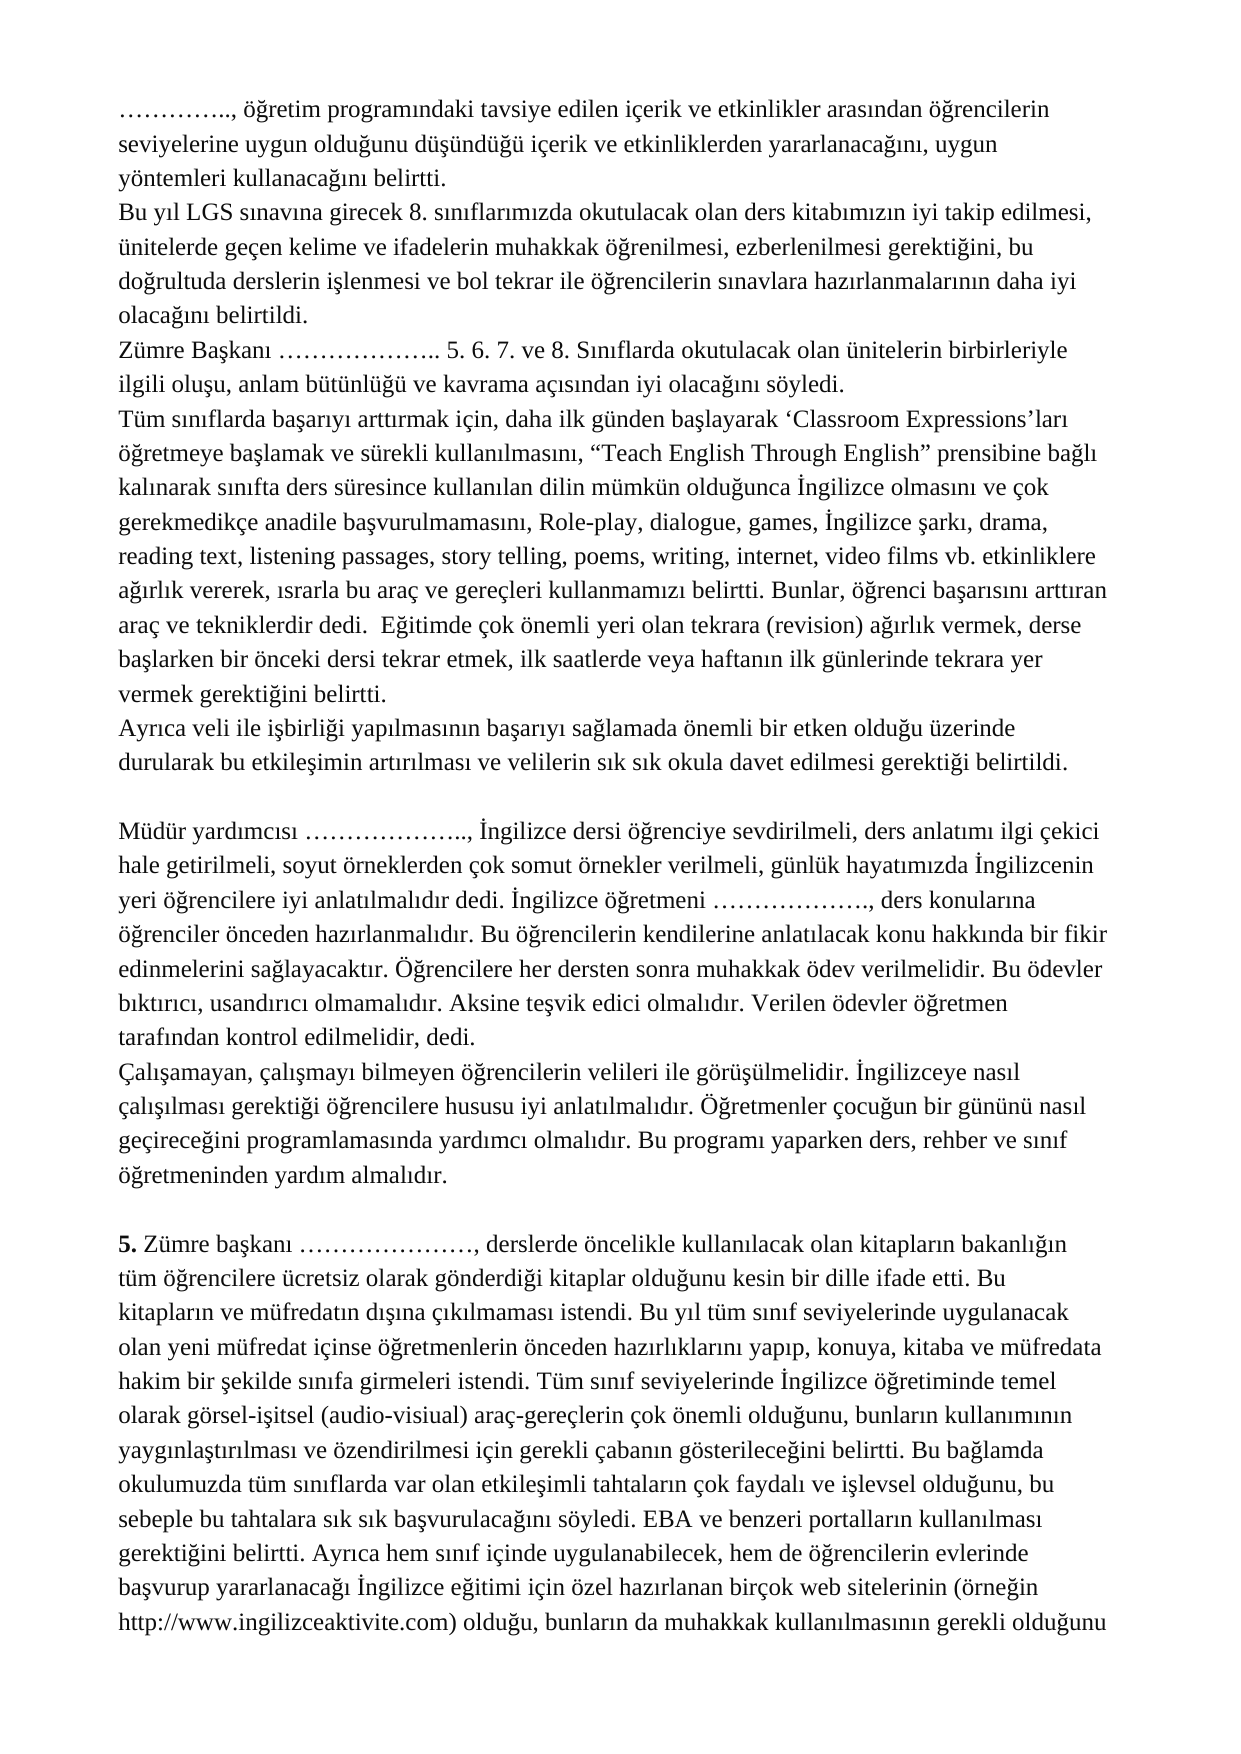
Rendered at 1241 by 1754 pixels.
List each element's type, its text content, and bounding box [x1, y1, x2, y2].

text Tüm sınıflarda başarıyı arttırmak için, daha ilk günden başlayarak ‘Classroom Expressions’ları öğretmeye başlamak ve sürekli kullanılmasını, “Teach English Through English” prensibine bağlı kalınarak sınıfta ders süresince kullanılan dilin mümkün olduğunca İngilizce olmasını ve çok gerekmedikçe anadile başvurulmamasını, Role-play, dialogue, games, İngilizce şarkı, drama, reading text, listening passages, story telling, poems, writing, internet, video films vb. etkinliklere ağırlık vererek, ısrarla bu araç ve gereçleri kullanmamızı belirtti. Bunlar, öğrenci başarısını arttıran araç ve tekniklerdir dedi. Eğitimde çok önemli yeri olan tekrara (revision) ağırlık vermek, derse başlarken bir önceki dersi tekrar etmek, ilk saatlerde veya haftanın ilk günlerinde tekrara yer vermek gerektiğini belirtti. [118, 398, 1107, 707]
text Bu yıl LGS sınavına girecek 8. sınıflarımızda okutulacak olan ders kitabımızın iyi takip edilmesi, ünitelerde geçen kelime ve ifadelerin muhakkak öğrenilmesi, ezberlenilmesi gerektiğini, bu doğrultuda derslerin işlenmesi ve bol tekrar ile öğrencilerin sınavlara hazırlanmalarının daha iyi olacağını belirtildi. [118, 192, 1107, 329]
text Ayrıca veli ile işbirliği yapılmasının başarıyı sağlamada önemli bir etken olduğu üzerinde durularak bu etkileşimin artırılması ve velilerin sık sık okula davet edilmesi gerektiği belirtildi. [118, 707, 1107, 776]
text Zümre Başkanı ……………….. 5. 6. 7. ve 8. Sınıflarda okutulacak olan ünitelerin birbirleriyle ilgili oluşu, anlam bütünlüğü ve kavrama açısından iyi olacağını söyledi. [118, 329, 1107, 398]
text Müdür yardımcısı ……………….., İngilizce dersi öğrenciye sevdirilmeli, ders anlatımı ilgi çekici hale getirilmeli, soyut örneklerden çok somut örnekler verilmeli, günlük hayatımızda İngilizcenin yeri öğrencilere iyi anlatılmalıdır dedi. İngilizce öğretmeni ………………., ders konularına öğrenciler önceden hazırlanmalıdır. Bu öğrencilerin kendilerine anlatılacak konu hakkında bir fikir edinmelerini sağlayacaktır. Öğrencilere her dersten sonra muhakkak ödev verilmelidir. Bu ödevler bıktırıcı, usandırıcı olmamalıdır. Aksine teşvik edici olmalıdır. Verilen ödevler öğretmen tarafından kontrol edilmelidir, dedi. [118, 811, 1107, 1051]
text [118, 89, 1107, 192]
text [118, 1223, 1107, 1636]
text Çalışamayan, çalışmayı bilmeyen öğrencilerin velileri ile görüşülmelidir. İngilizceye nasıl çalışılması gerektiği öğrencilere hususu iyi anlatılmalıdır. Öğretmenler çocuğun bir gününü nasıl geçireceğini programlamasında yardımcı olmalıdır. Bu programı yaparken ders, rehber ve sınıf öğretmeninden yardım almalıdır. [118, 1051, 1107, 1189]
